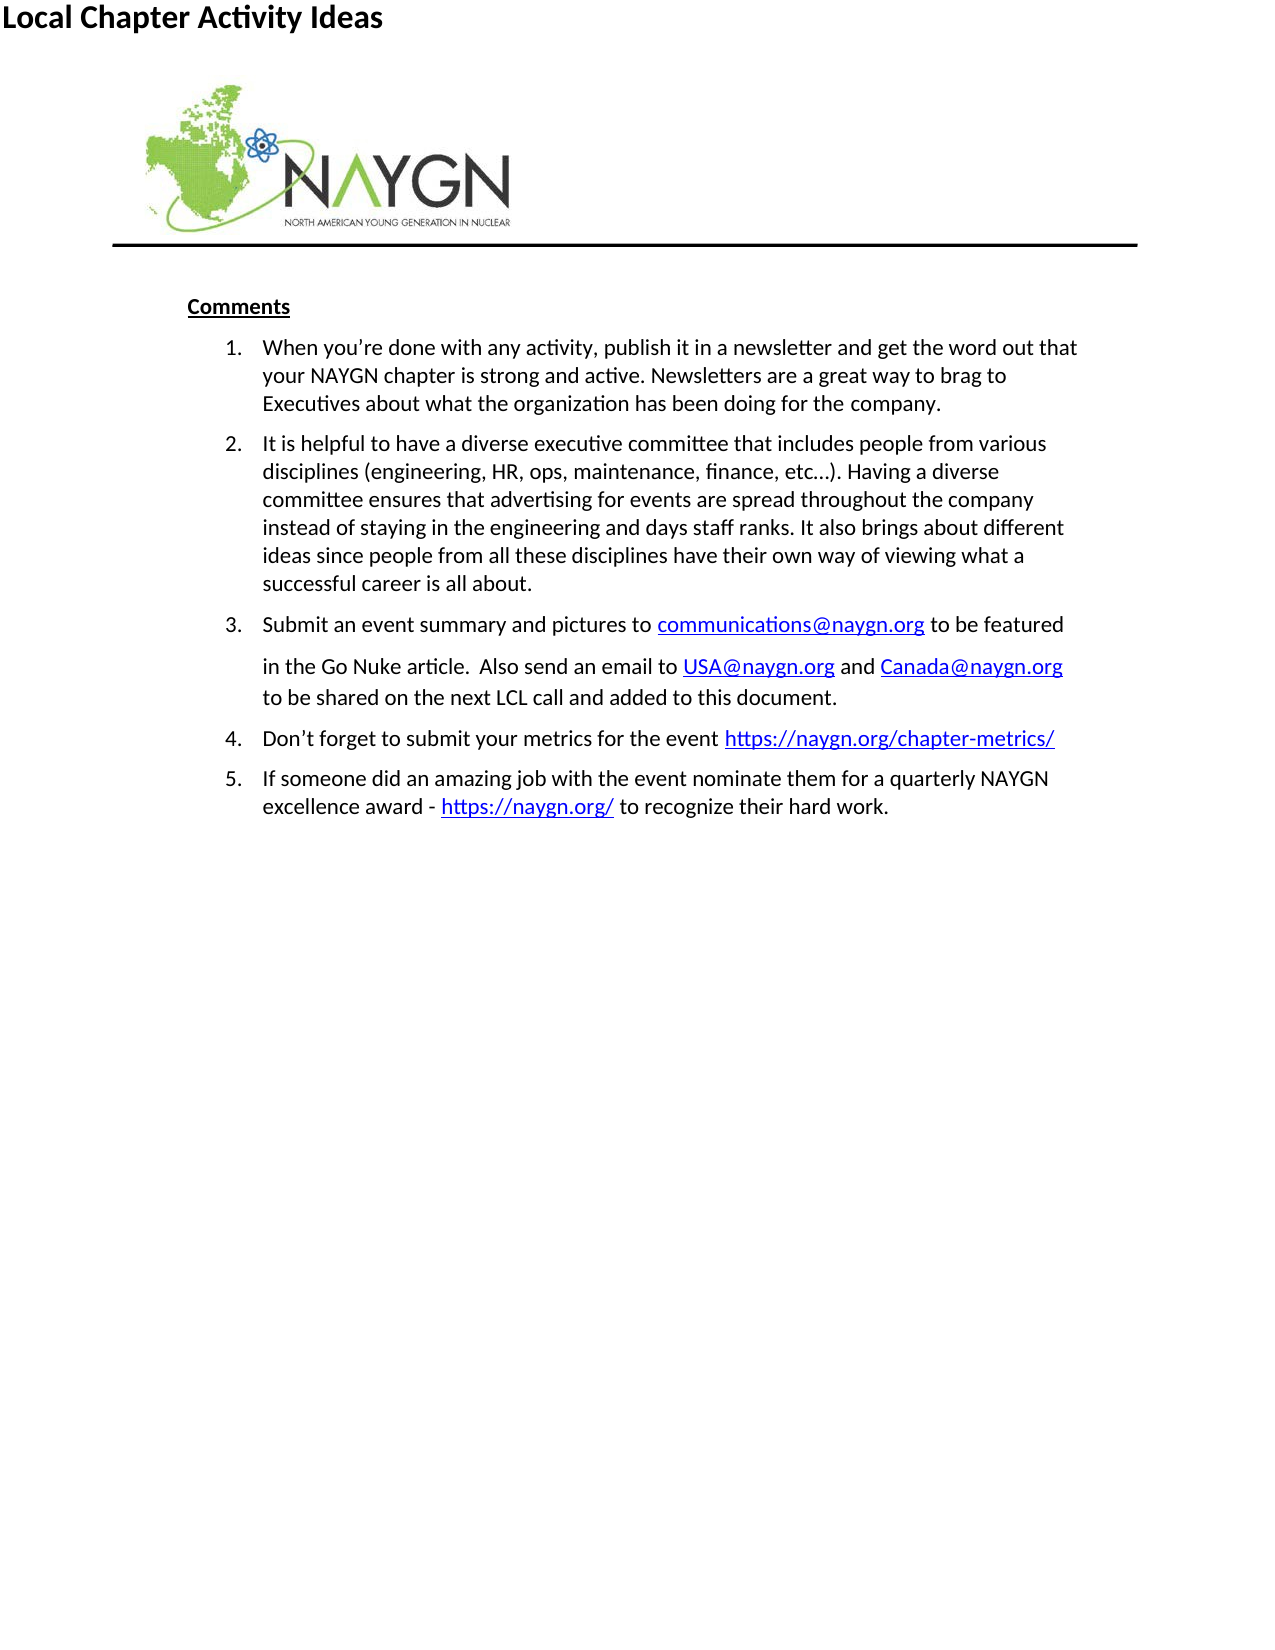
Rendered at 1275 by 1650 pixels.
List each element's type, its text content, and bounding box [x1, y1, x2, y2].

subtitle Comments [187, 292, 1100, 320]
list It is helpful to have a diverse executive committee that includes people from various disciplines (engineering, HR, ops, maintenance, finance, etc…). Having a diverse committee ensures that advertising for events are spread throughout the company instead of staying in the engineering and days staff ranks. It also brings about different ideas since people from all these disciplines have their own way of viewing what a successful career is all about. [225, 429, 1073, 597]
list Submit an event summary and pictures to communications@naygn.org to be featured in the Go Nuke article. Also send an email to USA@naygn.org and Canada@naygn.org to be shared on the next LCL call and added to this document. [225, 610, 1073, 712]
list If someone did an amazing job with the event nominate them for a quarterly NAYGN excellence award - https://naygn.org/ to recognize their hard work. [225, 764, 1073, 820]
picture [144, 75, 512, 235]
list Don’t forget to submit your metrics for the event https://naygn.org/chapter-metrics/ [225, 724, 1073, 752]
list When you’re done with any activity, publish it in a newsletter and get the word out that your NAYGN chapter is strong and active. Newsletters are a great way to brag to Executives about what the organization has been doing for the company. [225, 333, 1080, 417]
